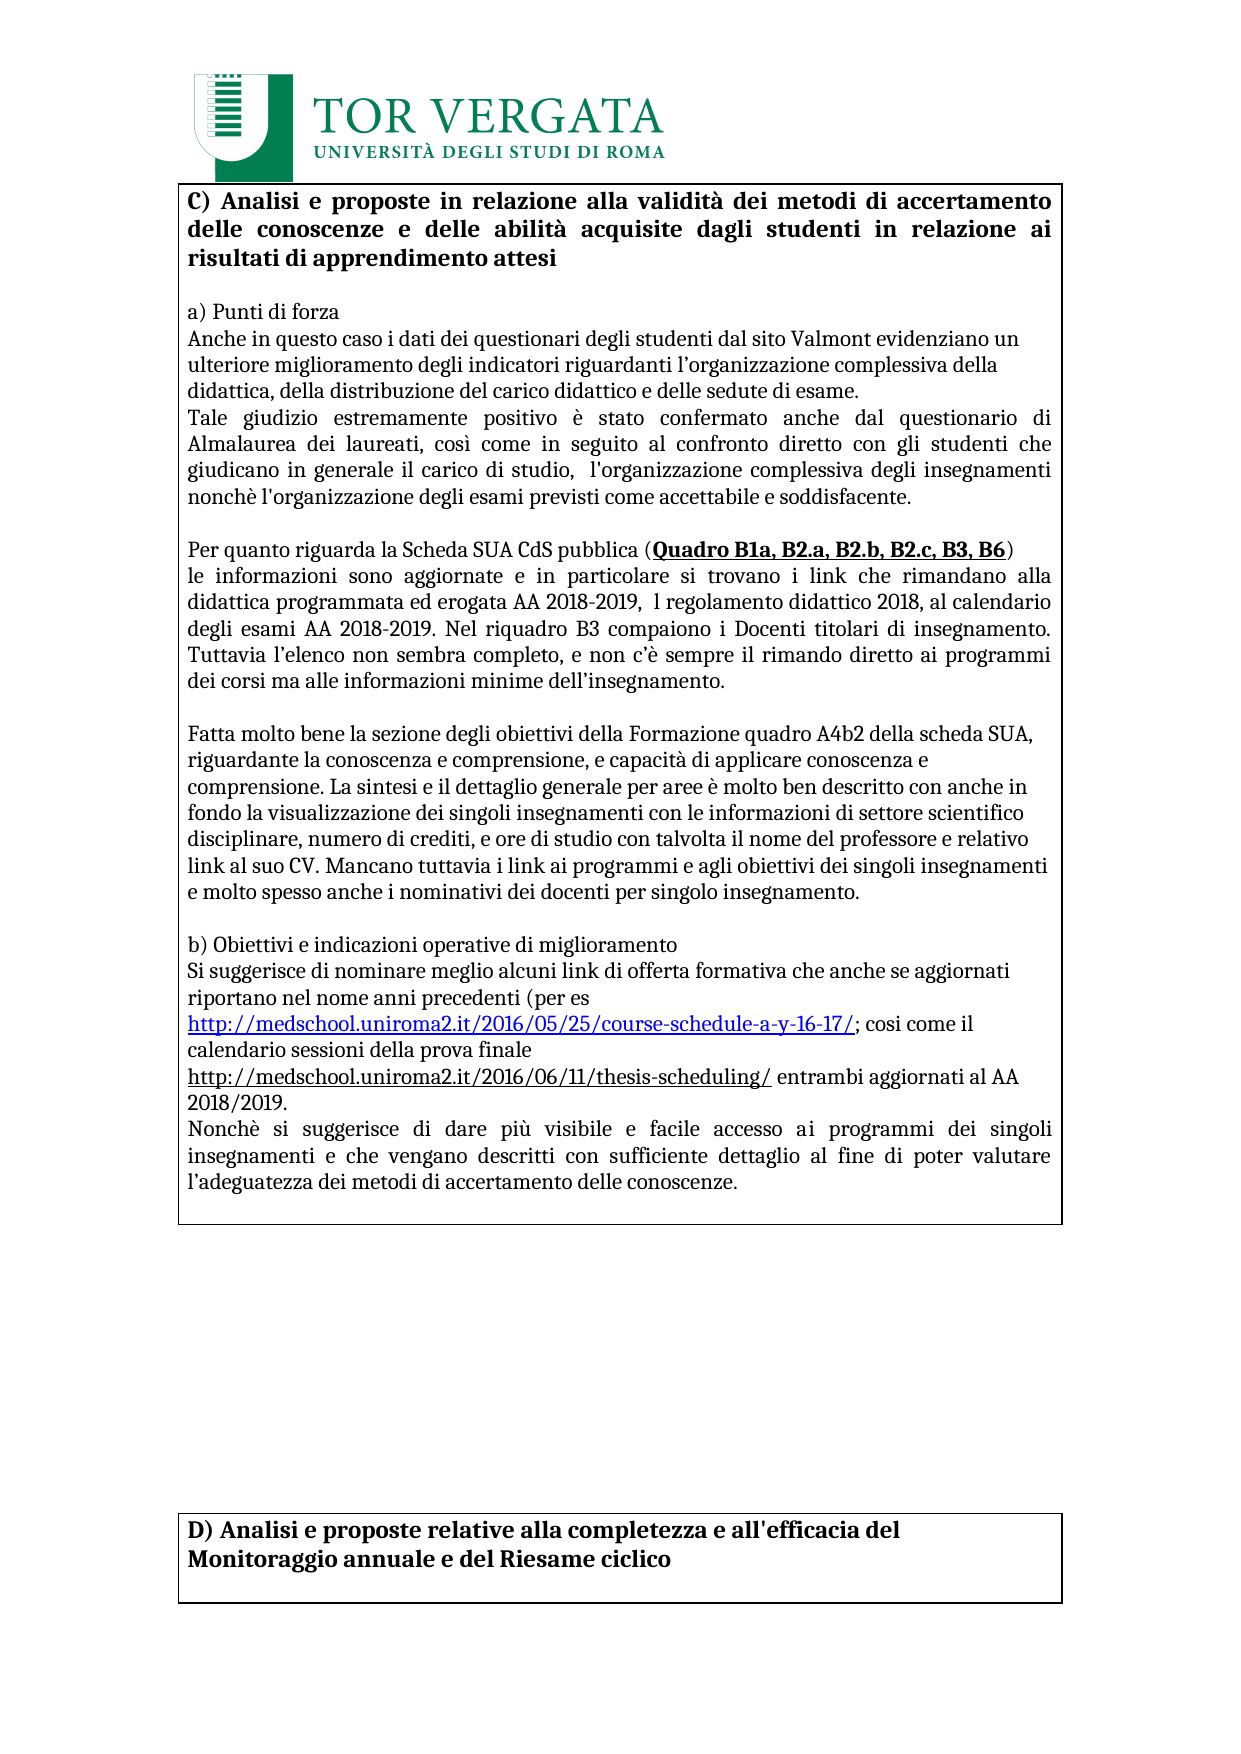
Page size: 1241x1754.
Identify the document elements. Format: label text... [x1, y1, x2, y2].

picture [193, 73, 666, 183]
text C) Analisi e proposte in relazione alla validità dei metodi di accertamento delle conoscenze e delle abilità acquisite dagli studenti in relazione ai risultati di apprendimento attesi [179, 185, 1061, 273]
text Si suggerisce di nominare meglio alcuni link di offerta formativa che anche se aggiornati riportano nel nome anni precedenti (per es http://medschool.uniroma2.it/2016/05/25/course-schedule-a-y-16-17/; cosi come il calendario sessioni della prova finale [187, 958, 1053, 1063]
text Fatta molto bene la sezione degli obiettivi della Formazione quadro A4b2 della scheda SUA, riguardante la conoscenza e comprensione, e capacità di applicare conoscenza e comprensione. La sintesi e il dettaglio generale per aree è molto ben descritto con anche in fondo la visualizzazione dei singoli insegnamenti con le informazioni di settore scientifico disciplinare, numero di crediti, e ore di studio con talvolta il nome del professore e relativo link al suo CV. Mancano tuttavia i link ai programmi e agli obiettivi dei singoli insegnamenti e molto spesso anche i nominativi dei docenti per singolo insegnamento. [187, 721, 1053, 905]
text http://medschool.uniroma2.it/2016/06/11/thesis-scheduling/ entrambi aggiornati al AA 2018/2019. [187, 1063, 1053, 1116]
text Tale giudizio estremamente positivo è stato confermato anche dal questionario di Almalaurea dei laureati, così come in seguito al confronto diretto con gli studenti che giudicano in generale il carico di studio, l'organizzazione complessiva degli insegnamenti nonchè l'organizzazione degli esami previsti come accettabile e soddisfacente. [187, 404, 1053, 510]
text Anche in questo caso i dati dei questionari degli studenti dal sito Valmont evidenziano un ulteriore miglioramento degli indicatori riguardanti l’organizzazione complessiva della didattica, della distribuzione del carico didattico e delle sedute di esame. [187, 326, 1053, 404]
text b) Obiettivi e indicazioni operative di miglioramento [187, 932, 1053, 958]
text a) Punti di forza [187, 299, 1053, 326]
text le informazioni sono aggiornate e in particolare si trovano i link che rimandano alla didattica programmata ed erogata AA 2018-2019, l regolamento didattico 2018, al calendario degli esami AA 2018-2019. Nel riquadro B3 compaiono i Docenti titolari di insegnamento. Tuttavia l’elenco non sembra completo, e non c’è sempre il rimando diretto ai programmi dei corsi ma alle informazioni minime dell’insegnamento. [187, 563, 1053, 694]
text D) Analisi e proposte relative alla completezza e all'efficacia del Monitoraggio annuale e del Riesame ciclico [179, 1514, 1061, 1574]
text Nonchè si suggerisce di dare più visibile e facile accesso ai programmi dei singoli insegnamenti e che vengano descritti con sufficiente dettaglio al fine di poter valutare l’adeguatezza dei metodi di accertamento delle conoscenze. [187, 1116, 1053, 1195]
text Per quanto riguarda la Scheda SUA CdS pubblica (Quadro B1a, B2.a, B2.b, B2.c, B3, B6) [187, 536, 1053, 563]
